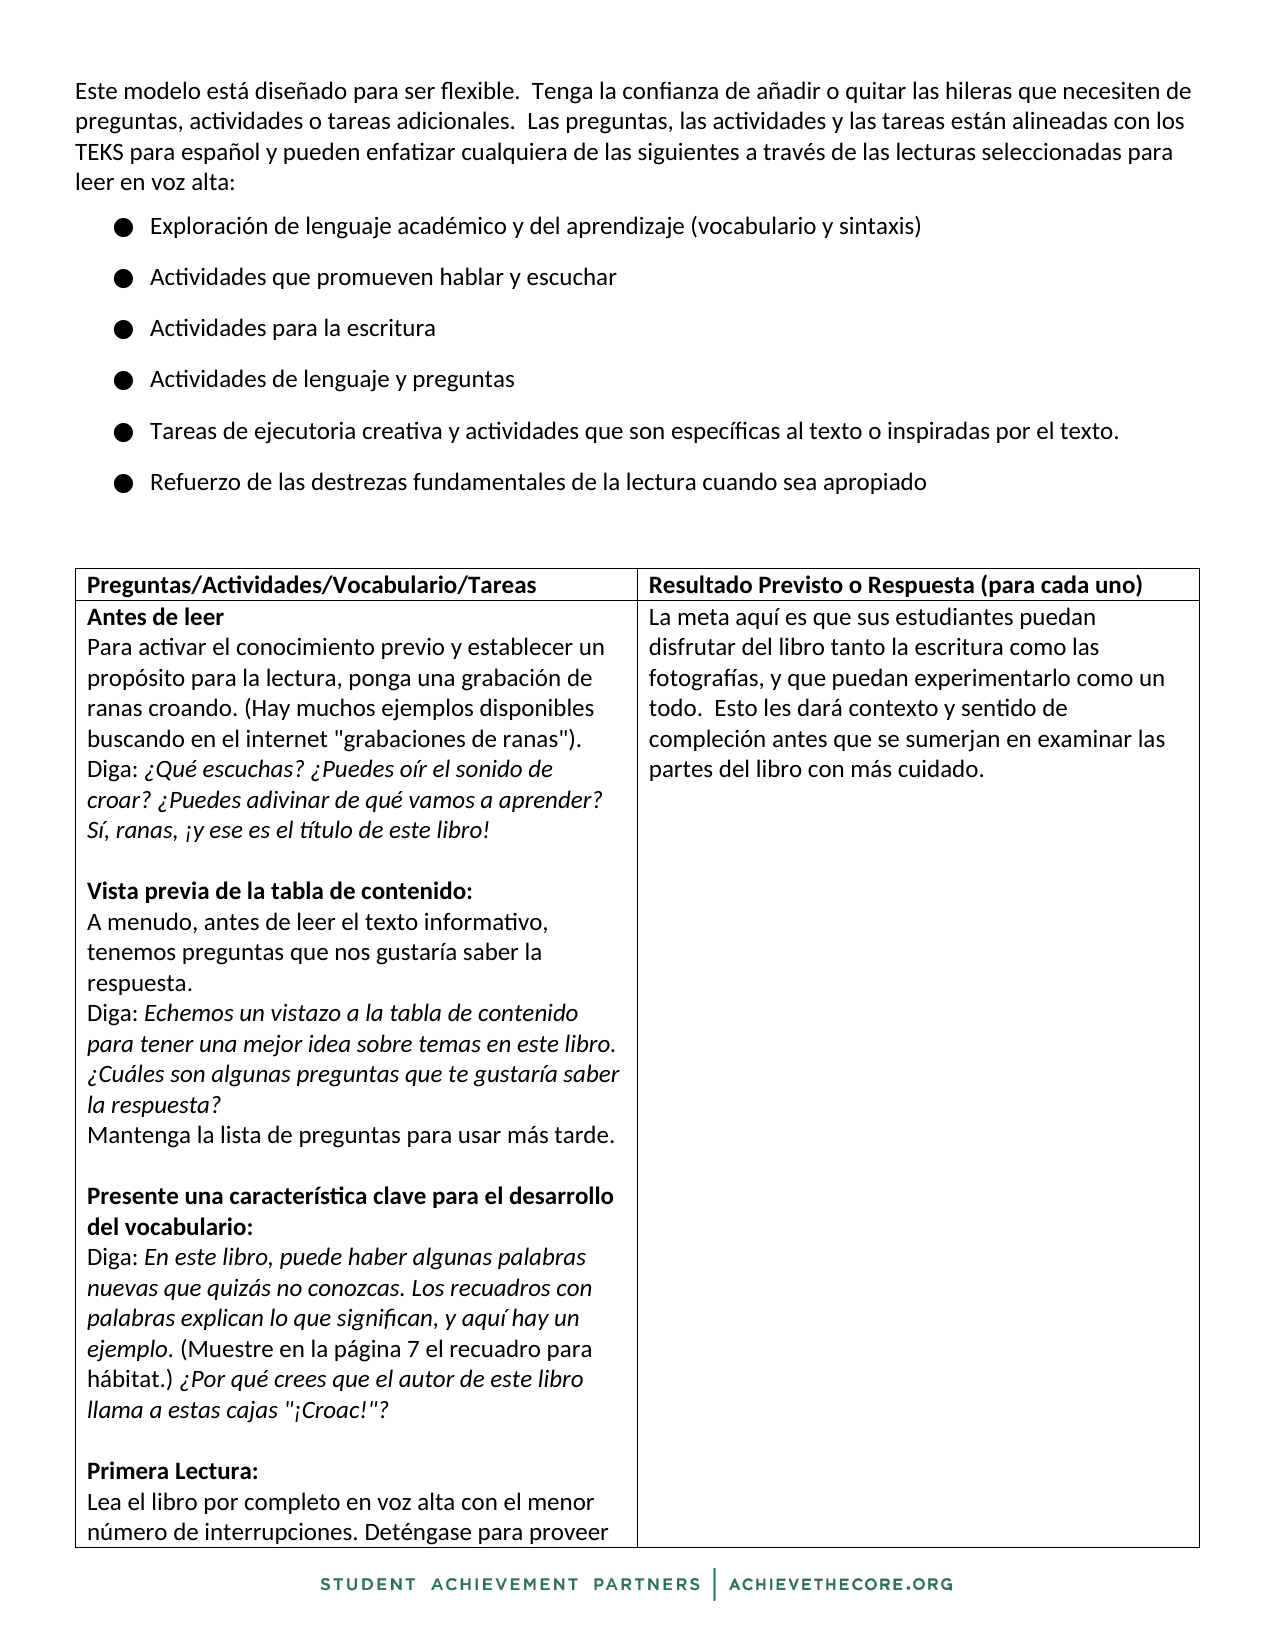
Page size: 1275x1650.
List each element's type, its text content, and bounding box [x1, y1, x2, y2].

text Este modelo está diseñado para ser flexible. Tenga la confianza de añadir o quitar las hileras que necesiten de preguntas, actividades o tareas adicionales. Las preguntas, las actividades y las tareas están alineadas con los TEKS para español y pueden enfatizar cualquiera de las siguientes a través de las lecturas seleccionadas para leer en voz alta: [75, 75, 1200, 197]
picture [306, 1563, 969, 1605]
list Actividades para la escritura [112, 299, 1200, 351]
list Tareas de ejecutoria creativa y actividades que son específicas al texto o inspiradas por el texto. [112, 402, 1200, 453]
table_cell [76, 601, 637, 1547]
list Actividades de lenguaje y preguntas [112, 351, 1200, 402]
list Exploración de lenguaje académico y del aprendizaje (vocabulario y sintaxis) [112, 197, 1200, 248]
list Refuerzo de las destrezas fundamentales de la lectura cuando sea apropiado [112, 453, 1200, 504]
table_header Preguntas/Actividades/Vocabulario/Tareas [76, 569, 637, 599]
list Actividades que promueven hablar y escuchar [112, 248, 1200, 299]
table_header Resultado Previsto o Respuesta (para cada uno) [638, 569, 1199, 599]
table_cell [638, 601, 1199, 1547]
